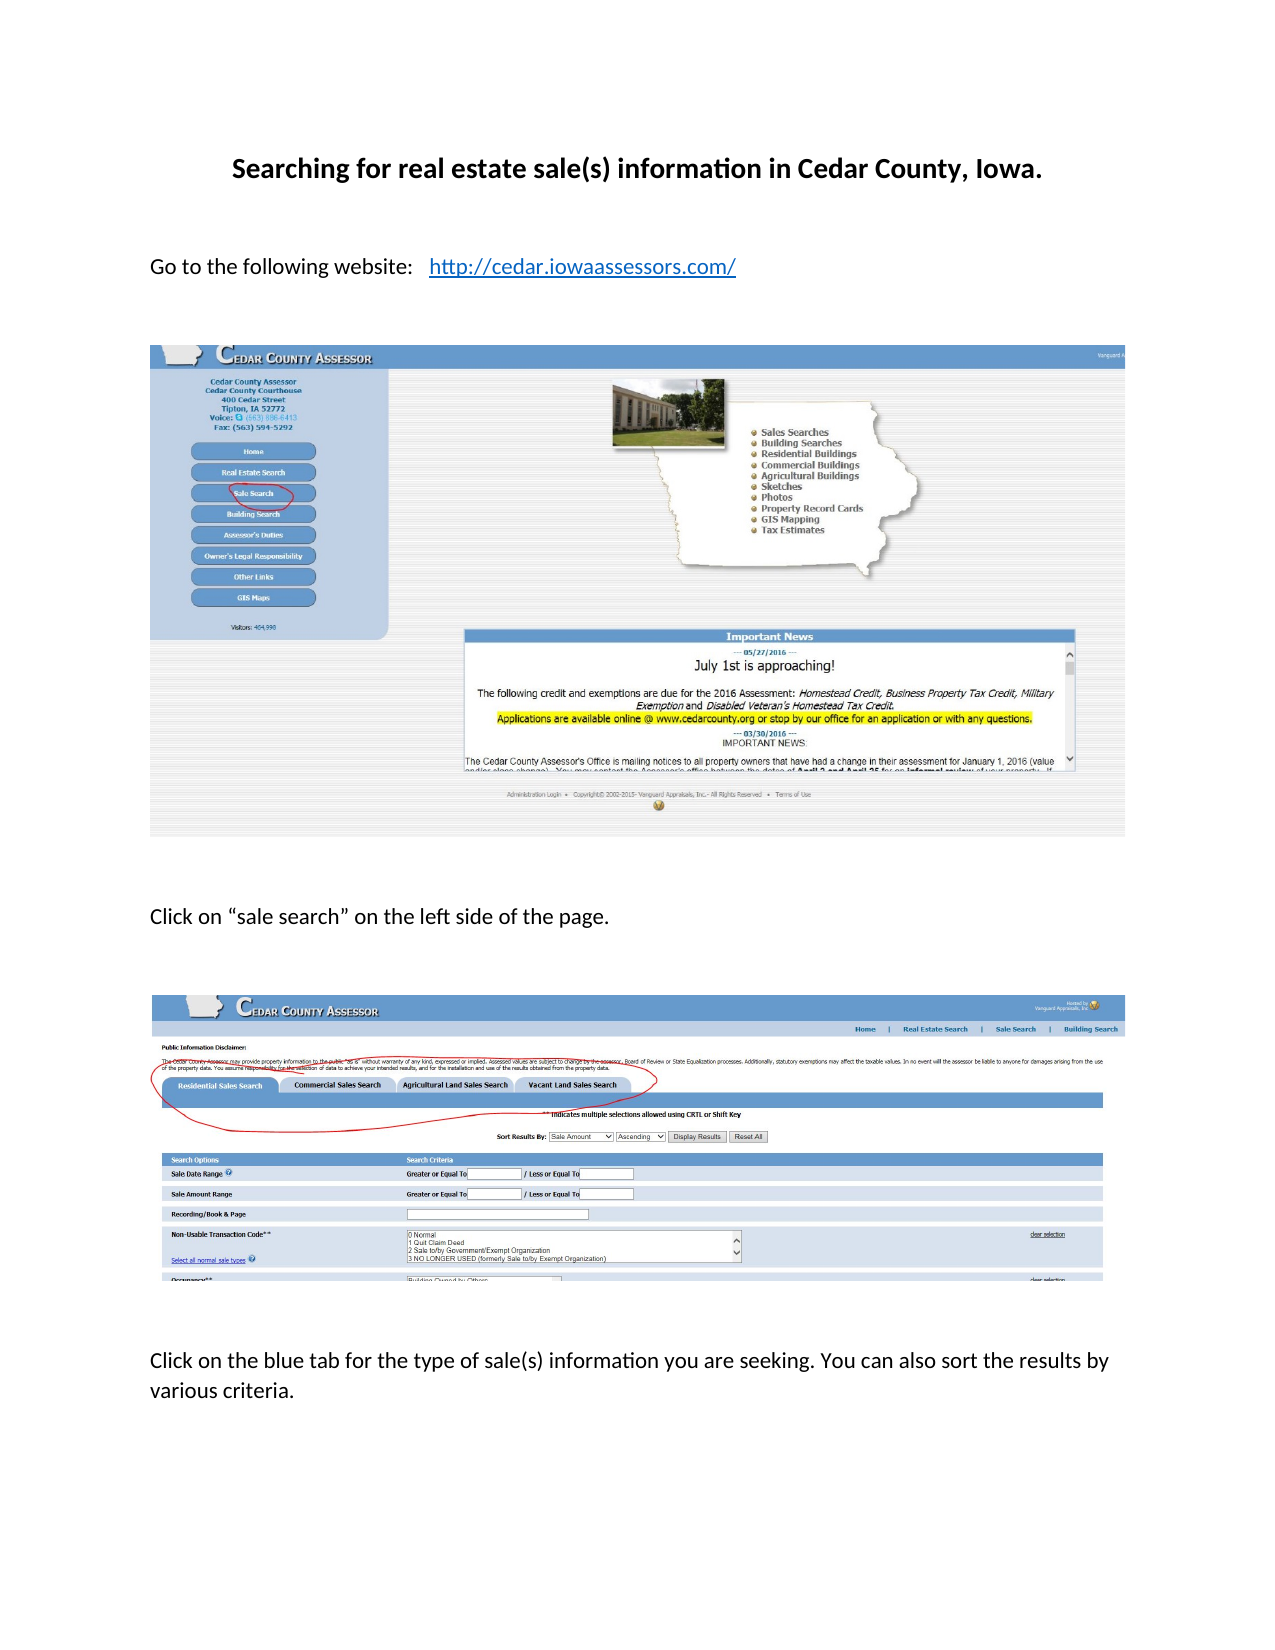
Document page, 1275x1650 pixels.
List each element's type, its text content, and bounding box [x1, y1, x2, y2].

text Searching for real estate sale(s) information in Cedar County, Iowa. [150, 150, 1125, 186]
picture [150, 995, 1125, 1281]
picture [150, 345, 1125, 837]
text Click on “sale search” on the left side of the page. [150, 902, 1125, 930]
text Go to the following website: http://cedar.iowaassessors.com/ [150, 252, 1125, 280]
text Click on the blue tab for the type of sale(s) information you are seeking. You can also sort the results by various criteria. [150, 1346, 1125, 1404]
